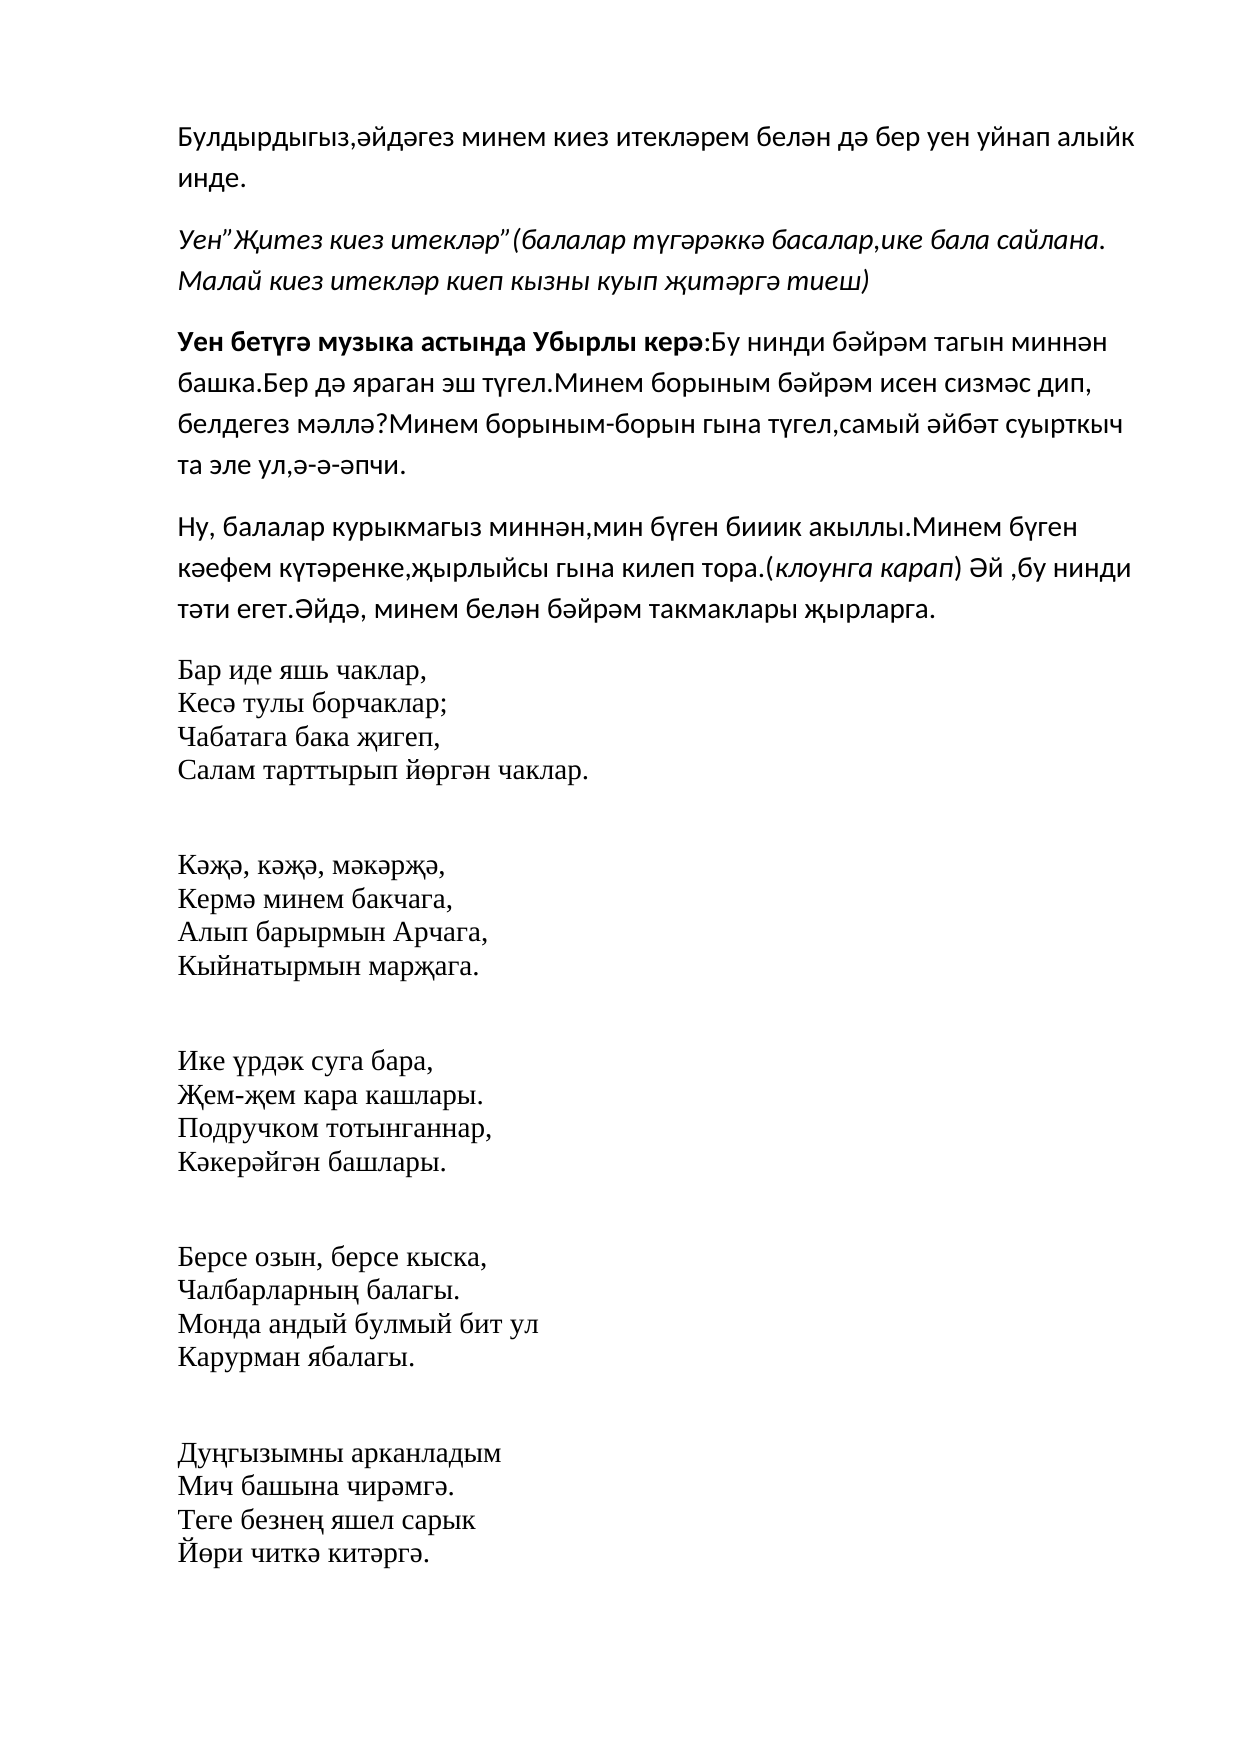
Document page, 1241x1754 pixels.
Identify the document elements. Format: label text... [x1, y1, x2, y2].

text Берсе озын, берсе кыска, Чалбарларның балагы. Монда андый булмый бит ул Карурман ябалагы. [177, 1239, 1152, 1373]
text Бар иде яшь чаклар, Кесә тулы борчаклар; Чабатага бака җигеп, Салам тарттырып йөргән чаклар. [177, 652, 1152, 786]
text Ну, балалар курыкмагыз миннән,мин бүген бииик акыллы.Минем бүген кәефем күтәренке,җырлыйсы гына килеп тора.(клоунга карап) Әй ,бу нинди тәти егет.Әйдә, минем белән бәйрәм такмаклары җырларга. [177, 508, 1152, 626]
text Булдырдыгыз,әйдәгез минем киез итекләрем белән дә бер уен уйнап алыйк инде. [177, 118, 1152, 195]
text Ике үрдәк суга бара, Җем-җем кара кашлары. Подручком тотынганнар, Кәкерәйгән башлары. [177, 1043, 1152, 1177]
text Уен”Җитез киез итекләр”(балалар түгәрәккә басалар,ике бала сайлана. Малай киез итекләр киеп кызны куып җитәргә тиеш) [177, 221, 1152, 297]
text Кәҗә, кәҗә, мәкәрҗә, Кермә минем бакчага, Алып барырмын Арчага, Кыйнатырмын марҗага. [177, 847, 1152, 982]
text Дуңгызымны арканладым Мич башына чирәмгә. Теге безнең яшел сарык Йөри читкә китәргә. [177, 1435, 1152, 1569]
text Уен бетүгә музыка астында Убырлы керә:Бу нинди бәйрәм тагын миннән башка.Бер дә яраган эш түгел.Минем борыным бәйрәм исен сизмәс дип, белдегез мәллә?Минем борыным-борын гына түгел,самый әйбәт суырткыч та эле ул,ә-ә-әпчи. [177, 323, 1152, 482]
